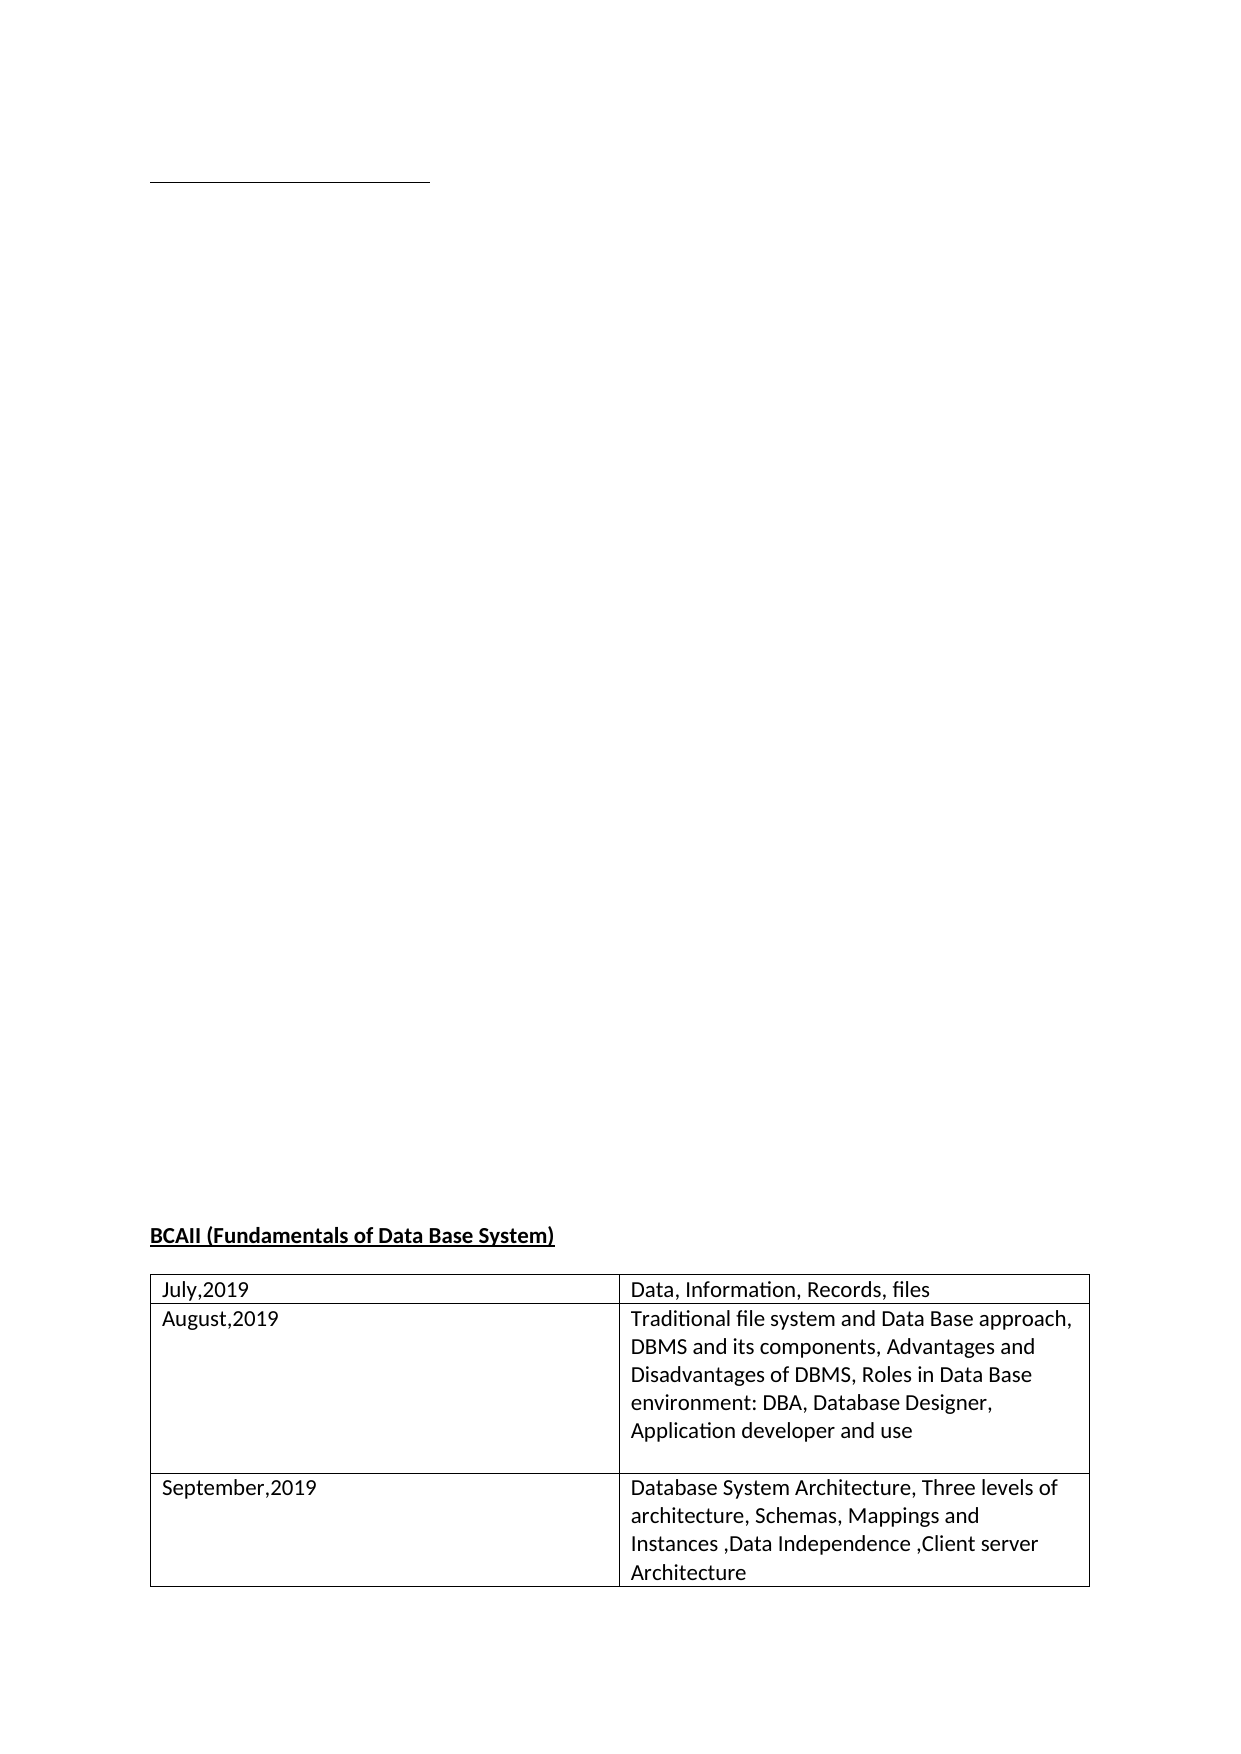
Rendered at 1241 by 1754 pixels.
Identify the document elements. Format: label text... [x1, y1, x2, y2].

text BCAII (Fundamentals of Data Base System) [150, 1221, 1090, 1249]
table_cell September,2019 [151, 1474, 619, 1586]
table_cell August,2019 [151, 1304, 619, 1472]
table_header July,2019 [151, 1275, 619, 1303]
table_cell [620, 1474, 1089, 1586]
table_cell Traditional file system and Data Base approach, DBMS and its components, Advantages and Disadvantages of DBMS, Roles in Data Base environment: DBA, Database Designer, Application developer and use [620, 1304, 1089, 1472]
table_header Data, Information, Records, files [620, 1275, 1089, 1303]
